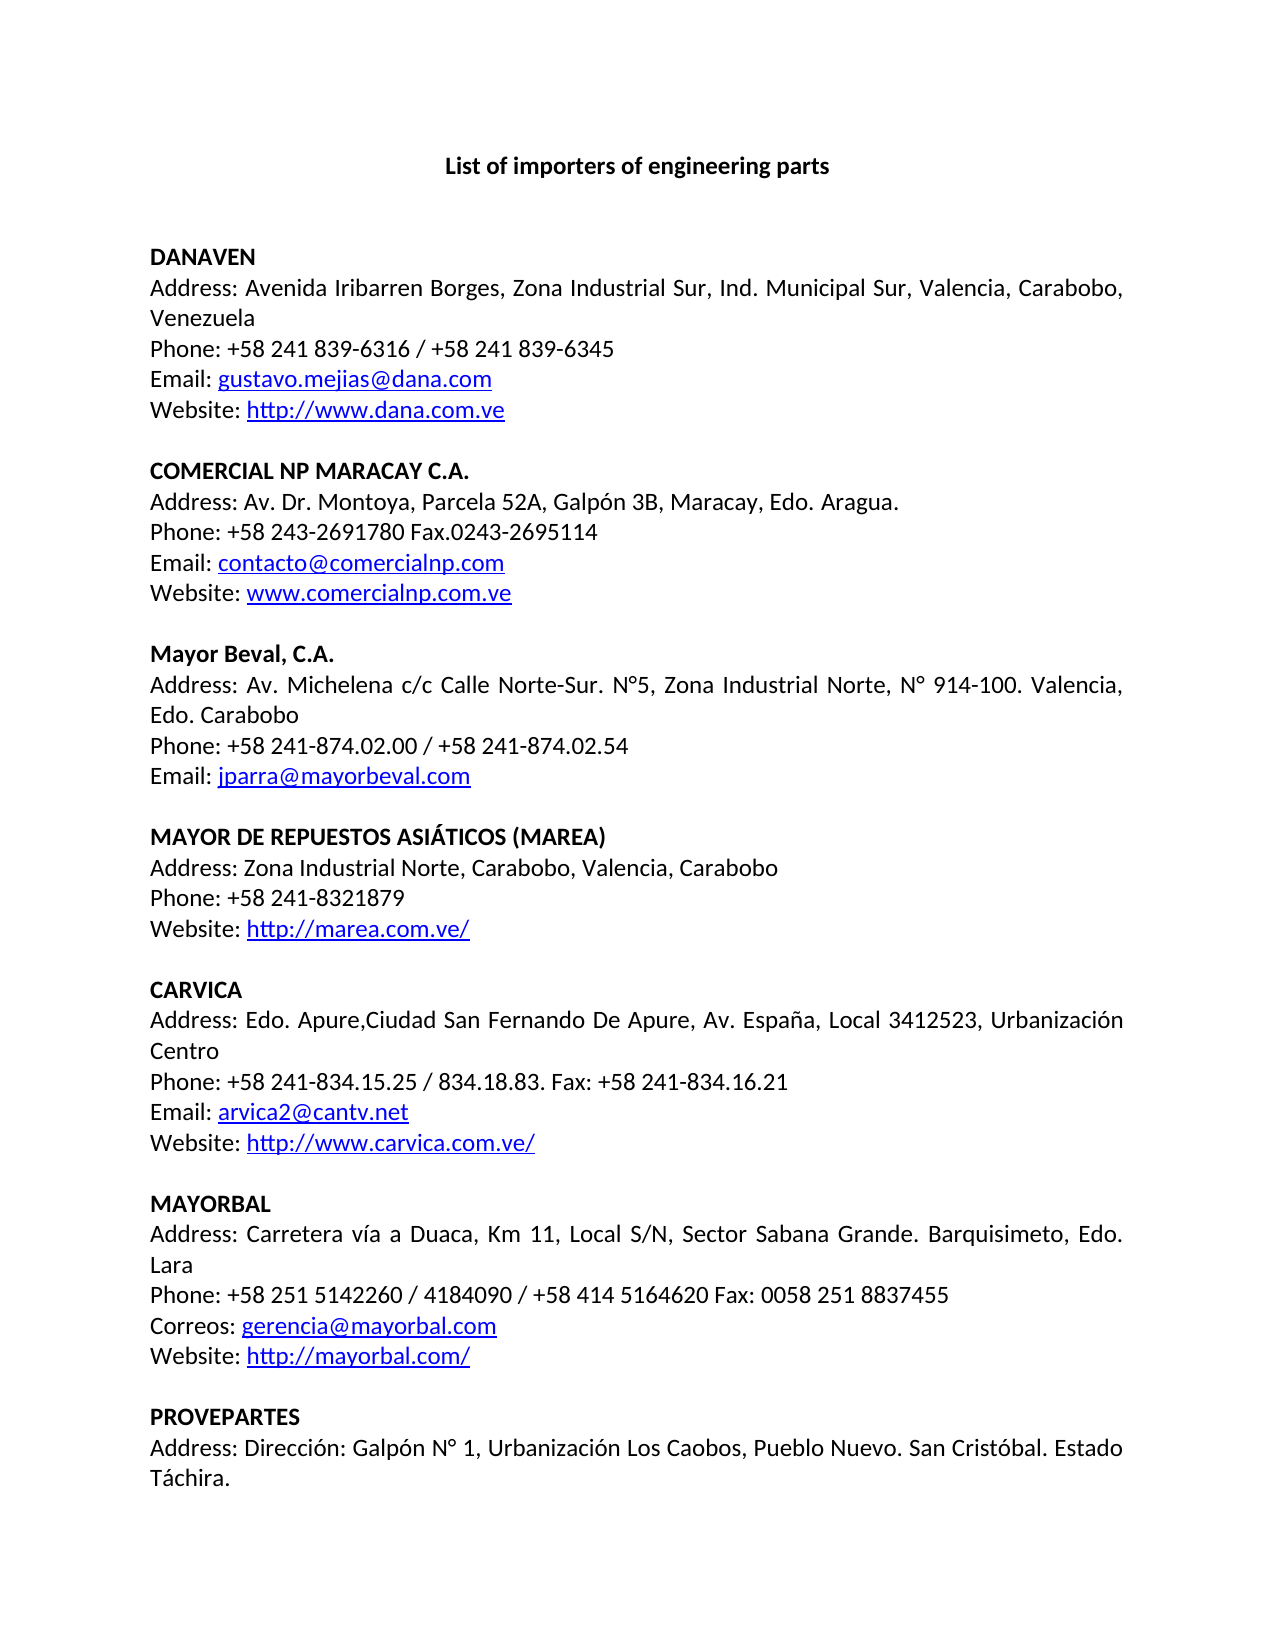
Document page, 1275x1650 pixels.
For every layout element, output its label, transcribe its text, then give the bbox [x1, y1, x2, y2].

text Address: Carretera vía a Duaca, Km 11, Local S/N, Sector Sabana Grande. Barquisimeto, Edo. Lara [150, 1218, 1125, 1279]
text PROVEPARTES [150, 1401, 1125, 1432]
text Mayor Beval, C.A. [150, 638, 1125, 669]
text Correos: gerencia@mayorbal.com [150, 1310, 1125, 1340]
text Phone: +58 241 839-6316 / +58 241 839-6345 [150, 333, 1125, 364]
text MAYOR DE REPUESTOS ASIÁTICOS (MAREA) [150, 821, 1125, 852]
text DANAVEN [150, 242, 1125, 272]
text Address: Edo. Apure,Ciudad San Fernando De Apure, Av. España, Local 3412523, Urbanización Centro [150, 1004, 1125, 1066]
text Phone: +58 243-2691780 Fax.0243-2695114 [150, 516, 1125, 547]
text Address: Avenida Iribarren Borges, Zona Industrial Sur, Ind. Municipal Sur, Valencia, Carabobo, Venezuela [150, 272, 1125, 333]
text Email: gustavo.mejias@dana.com [150, 364, 1125, 394]
text Address: Av. Michelena c/c Calle Norte-Sur. N°5, Zona Industrial Norte, N° 914-100. Valencia, Edo. Carabobo [150, 669, 1125, 730]
text Phone: +58 241-8321879 [150, 882, 1125, 913]
text Address: Av. Dr. Montoya, Parcela 52A, Galpón 3B, Maracay, Edo. Aragua. [150, 486, 1125, 516]
text Website: http://www.carvica.com.ve/ [150, 1127, 1125, 1157]
text Phone: +58 241-834.15.25 / 834.18.83. Fax: +58 241-834.16.21 [150, 1066, 1125, 1096]
text Website: http://marea.com.ve/ [150, 913, 1125, 943]
text Website: http://mayorbal.com/ [150, 1340, 1125, 1371]
text COMERCIAL NP MARACAY C.A. [150, 455, 1125, 486]
text Phone: +58 251 5142260 / 4184090 / +58 414 5164620 Fax: 0058 251 8837455 [150, 1279, 1125, 1310]
text Address: Zona Industrial Norte, Carabobo, Valencia, Carabobo [150, 852, 1125, 882]
text Website: http://www.dana.com.ve [150, 394, 1125, 425]
text Address: Dirección: Galpón N° 1, Urbanización Los Caobos, Pueblo Nuevo. San Cristóbal. Estado Táchira. [150, 1432, 1125, 1493]
text Email: jparra@mayorbeval.com [150, 760, 1125, 791]
text Website: www.comercialnp.com.ve [150, 577, 1125, 608]
text CARVICA [150, 974, 1125, 1004]
text Email: arvica2@cantv.net [150, 1096, 1125, 1127]
text MAYORBAL [150, 1188, 1125, 1218]
text List of importers of engineering parts [150, 150, 1125, 181]
text Phone: +58 241-874.02.00 / +58 241-874.02.54 [150, 730, 1125, 760]
text Email: contacto@comercialnp.com [150, 547, 1125, 577]
